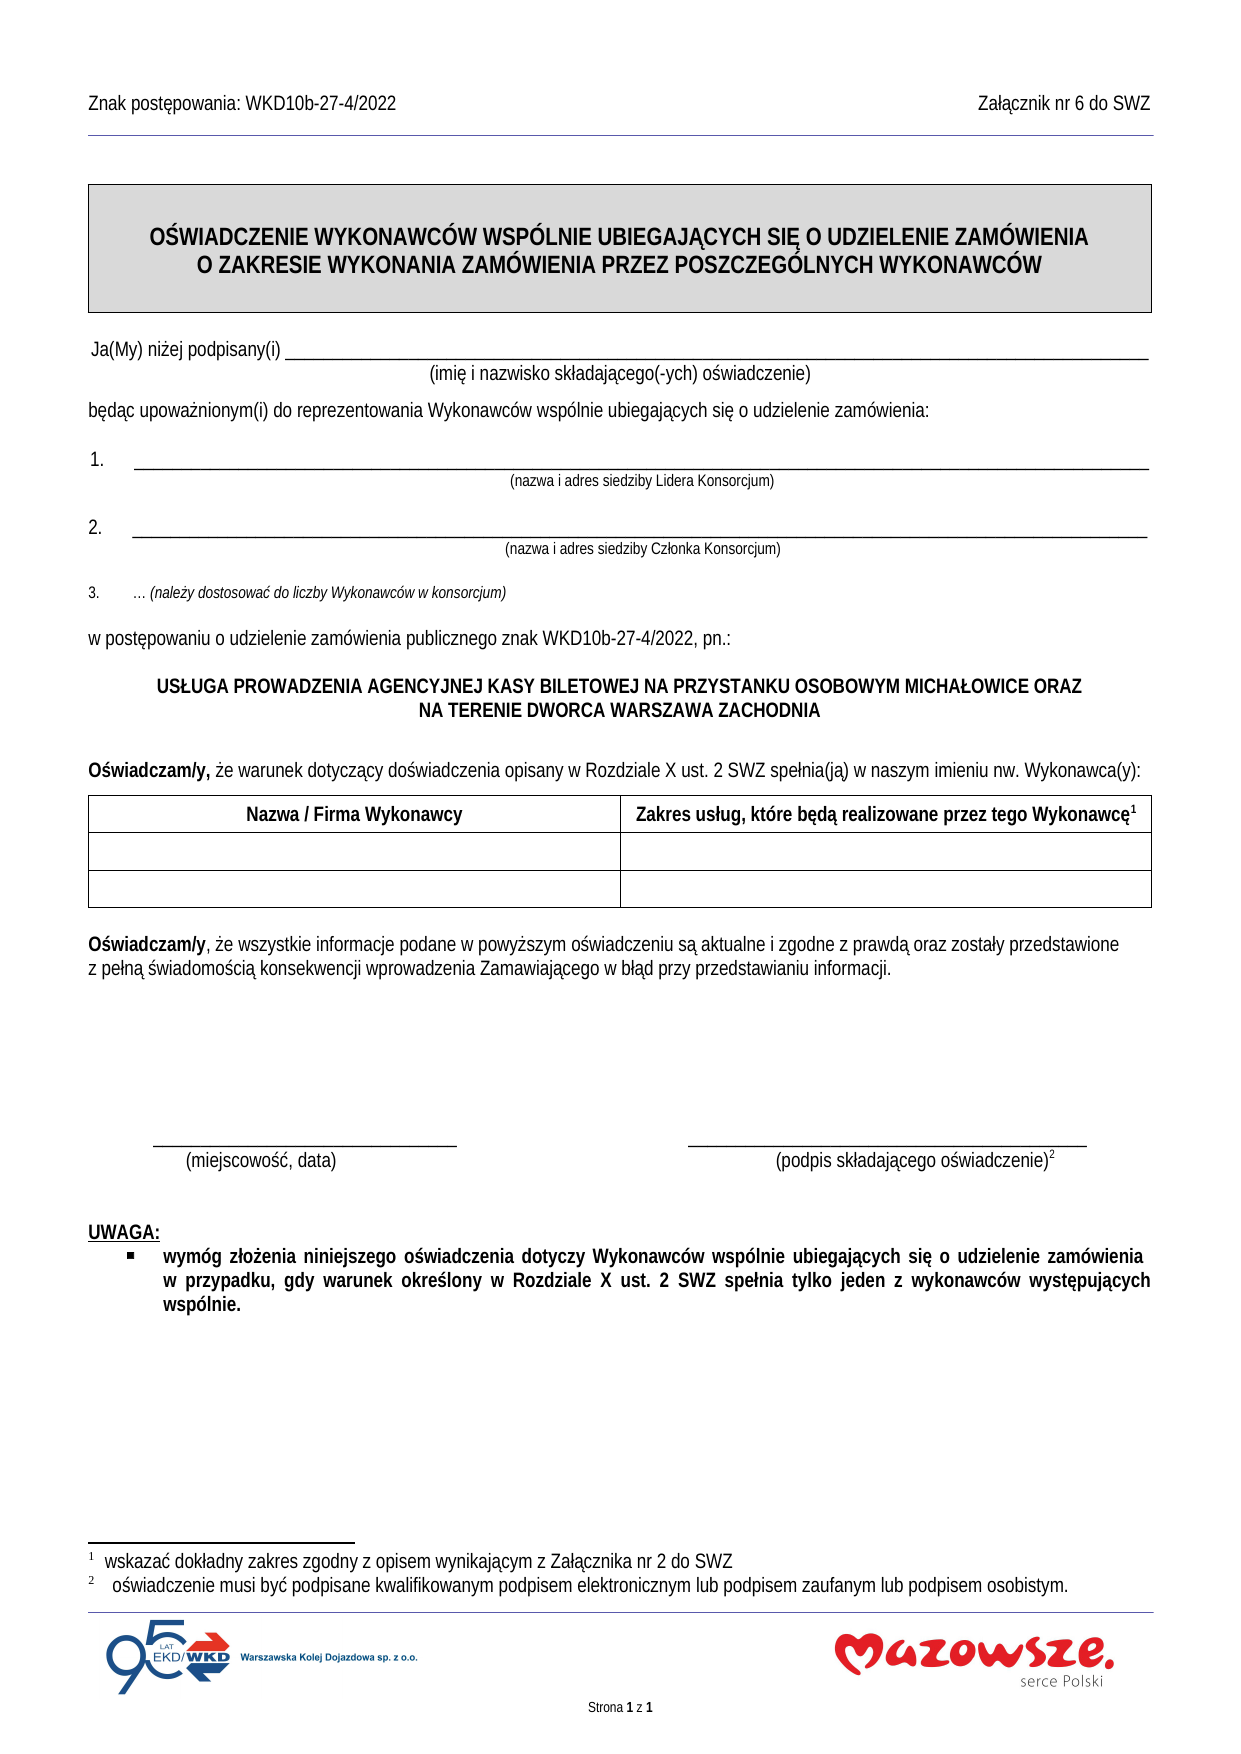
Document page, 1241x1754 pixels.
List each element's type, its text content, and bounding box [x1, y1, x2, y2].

picture [822, 1620, 1125, 1694]
table_cell [621, 871, 1151, 907]
list wymóg złożenia niniejszego oświadczenia dotyczy Wykonawców wspólnie ubiegających się o udzielenie zamówienia w przypadku, gdy warunek określony w Rozdziale X ust. 2 SWZ spełnia tylko jeden z wykonawców występujących wspólnie. [126, 1244, 1152, 1316]
text ________________________________ __________________________________________ [88, 1124, 1152, 1148]
table_cell [89, 833, 620, 870]
text będąc upoważnionym(i) do reprezentowania Wykonawców wspólnie ubiegających się o udzielenie zamówienia: [88, 398, 1152, 422]
list ___________________________________________________________________________________________________________ [88, 515, 1152, 539]
text Ja(My) niżej podpisany(i) ___________________________________________________________________________________________ [88, 337, 1152, 361]
text (miejscowość, data) (podpis składającego oświadczenie) [88, 1148, 1152, 1172]
list … (należy dostosować do liczby Wykonawców w konsorcjum) [88, 583, 1152, 602]
picture [99, 1615, 424, 1699]
list ___________________________________________________________________________________________________________ (nazwa i adres siedziby Lidera Konsorcjum) [88, 447, 1152, 490]
table_header Zakres usług, które będą realizowane przez tego Wykonawcę [621, 796, 1151, 832]
table_header Nazwa / Firma Wykonawcy [89, 796, 620, 832]
text USŁUGA PROWADZENIA AGENCYJNEJ KASY BILETOWEJ NA PRZYSTANKU OSOBOWYM MICHAŁOWICE ORAZ [88, 674, 1151, 698]
list (nazwa i adres siedziby Członka Konsorcjum) [163, 539, 1152, 558]
text w postępowaniu o udzielenie zamówienia publicznego znak WKD10b-27-4/2022, pn.: [88, 626, 1152, 650]
text Oświadczam/y, że warunek dotyczący doświadczenia opisany w Rozdziale X ust. 2 SWZ spełnia(ją) w naszym imieniu nw. Wykonawca(y): [88, 758, 1152, 782]
table_cell [89, 871, 620, 907]
text (imię i nazwisko składającego(-ych) oświadczenie) [88, 361, 1152, 385]
text UWAGA: [88, 1220, 1152, 1244]
text NA TERENIE DWORCA WARSZAWA ZACHODNIA [88, 698, 1151, 722]
table_cell [621, 833, 1151, 870]
table_header OŚWIADCZENIE WYKONAWCÓW WSPÓLNIE UBIEGAJĄCYCH SIĘ O UDZIELENIE ZAMÓWIENIA O ZAKRESIE WYKONANIA ZAMÓWIENIA PRZEZ POSZCZEGÓLNYCH WYKONAWCÓW [89, 185, 1151, 312]
text Oświadczam/y, że wszystkie informacje podane w powyższym oświadczeniu są aktualne i zgodne z prawdą oraz zostały przedstawione z pełną świadomością konsekwencji wprowadzenia Zamawiającego w błąd przy przedstawianiu informacji. [88, 932, 1152, 980]
